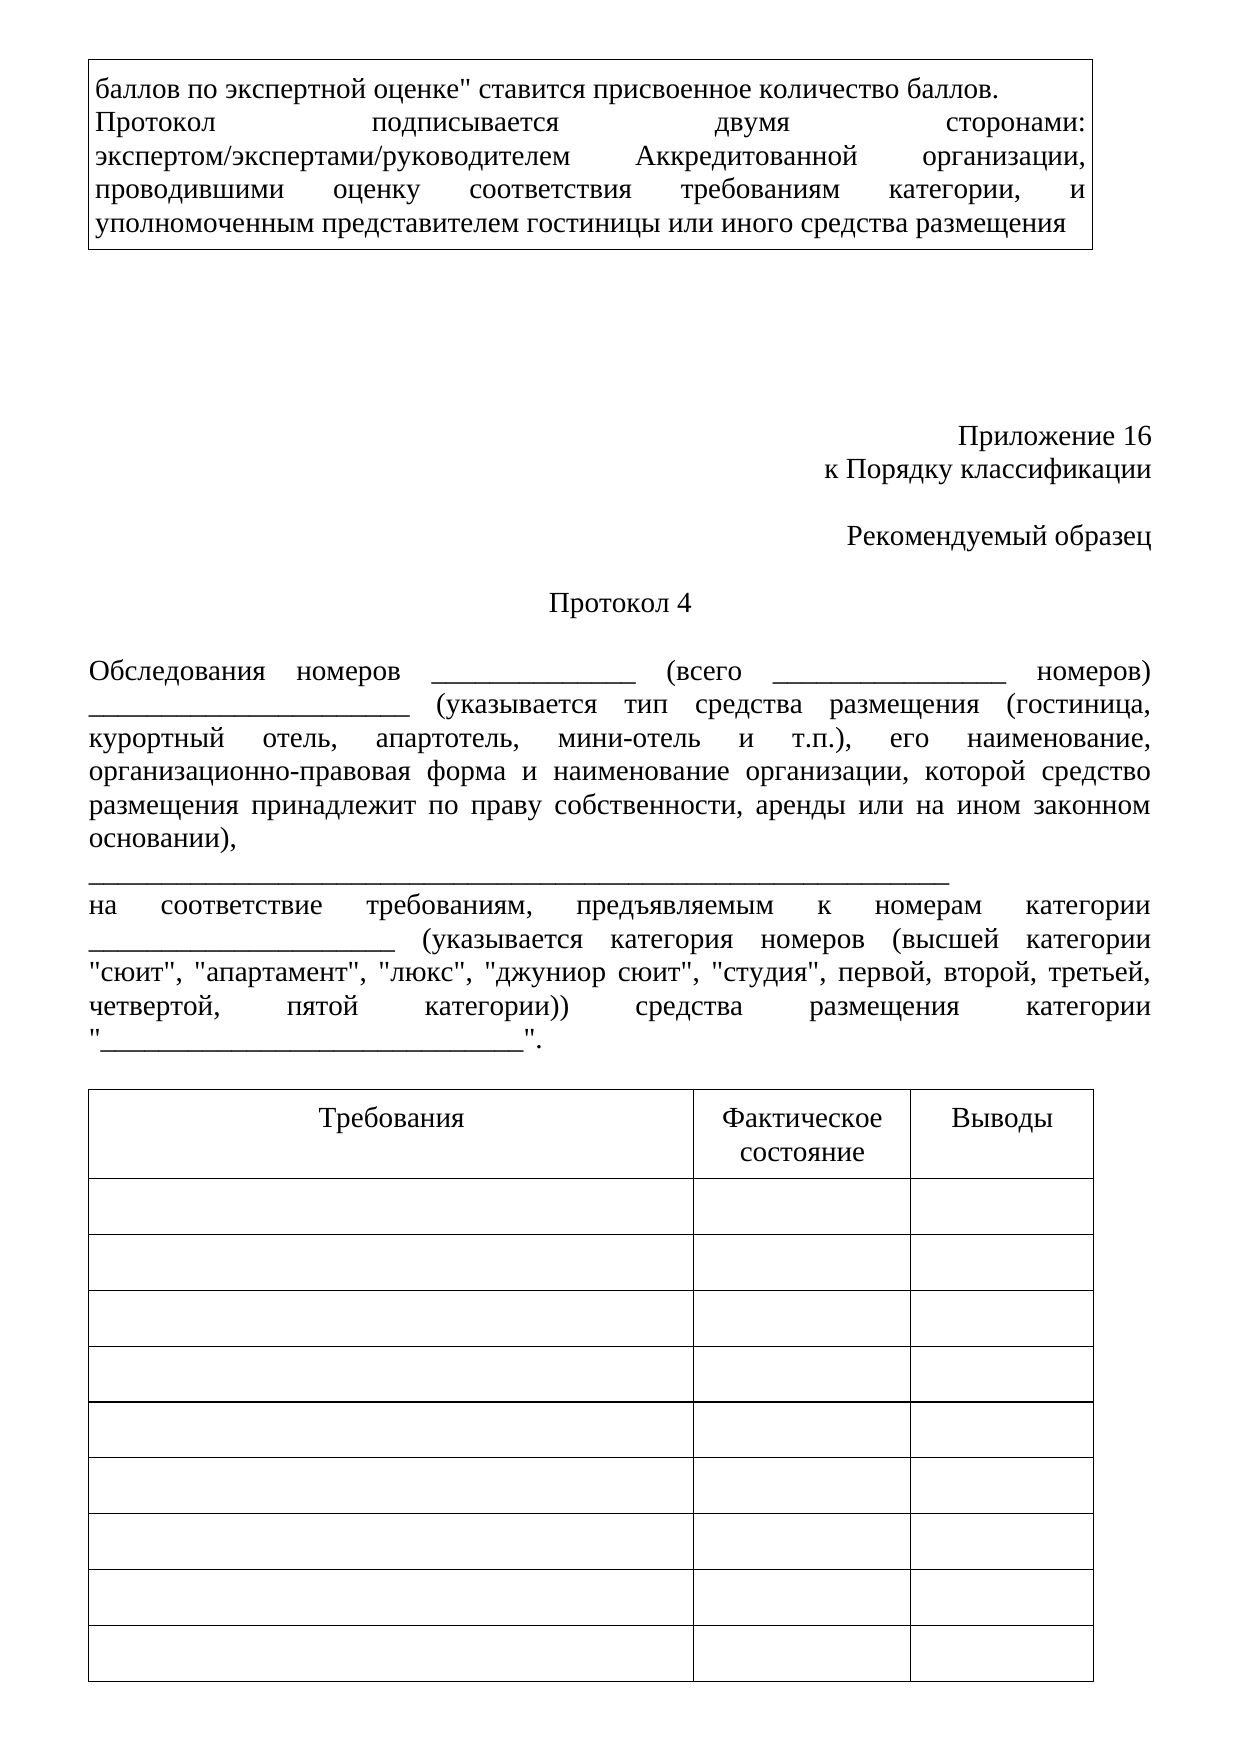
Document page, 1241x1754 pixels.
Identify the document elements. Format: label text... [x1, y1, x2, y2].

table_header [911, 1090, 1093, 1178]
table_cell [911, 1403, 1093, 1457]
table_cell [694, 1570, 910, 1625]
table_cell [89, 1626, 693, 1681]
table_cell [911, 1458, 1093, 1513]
text на соответствие требованиям, предъявляемым к номерам категории _____________________ (указывается категория номеров (высшей категории "сюит", "апартамент", "люкс", "джуниор сюит", "студия", первой, второй, третьей, четвертой, пятой категории)) средства размещения категории "_____________________________". [88, 887, 1152, 1055]
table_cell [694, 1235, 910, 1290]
text к Порядку классификации [88, 451, 1152, 485]
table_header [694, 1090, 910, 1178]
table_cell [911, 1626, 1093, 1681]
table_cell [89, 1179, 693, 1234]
text Обследования номеров ______________ (всего ________________ номеров) ______________________ (указывается тип средства размещения (гостиница, курортный отель, апартотель, мини-отель и т.п.), его наименование, организационно-правовая форма и наименование организации, которой средство размещения принадлежит по праву собственности, аренды или на ином законном основании), [88, 653, 1152, 854]
text ___________________________________________________________ [88, 854, 1152, 887]
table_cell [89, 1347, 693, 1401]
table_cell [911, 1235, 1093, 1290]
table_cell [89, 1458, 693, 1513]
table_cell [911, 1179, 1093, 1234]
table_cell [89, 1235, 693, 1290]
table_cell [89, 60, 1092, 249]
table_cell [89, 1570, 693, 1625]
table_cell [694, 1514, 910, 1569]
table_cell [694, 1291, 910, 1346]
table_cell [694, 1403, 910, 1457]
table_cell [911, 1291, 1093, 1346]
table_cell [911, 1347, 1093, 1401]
text Рекомендуемый образец [88, 518, 1152, 552]
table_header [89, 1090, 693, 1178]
text Приложение 16 [88, 418, 1152, 451]
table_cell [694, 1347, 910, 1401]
text Протокол 4 [88, 586, 1152, 619]
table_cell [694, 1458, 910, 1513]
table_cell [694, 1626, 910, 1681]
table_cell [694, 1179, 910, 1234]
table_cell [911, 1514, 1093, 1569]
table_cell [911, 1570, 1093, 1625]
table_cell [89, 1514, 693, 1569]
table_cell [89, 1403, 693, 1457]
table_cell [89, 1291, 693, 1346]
